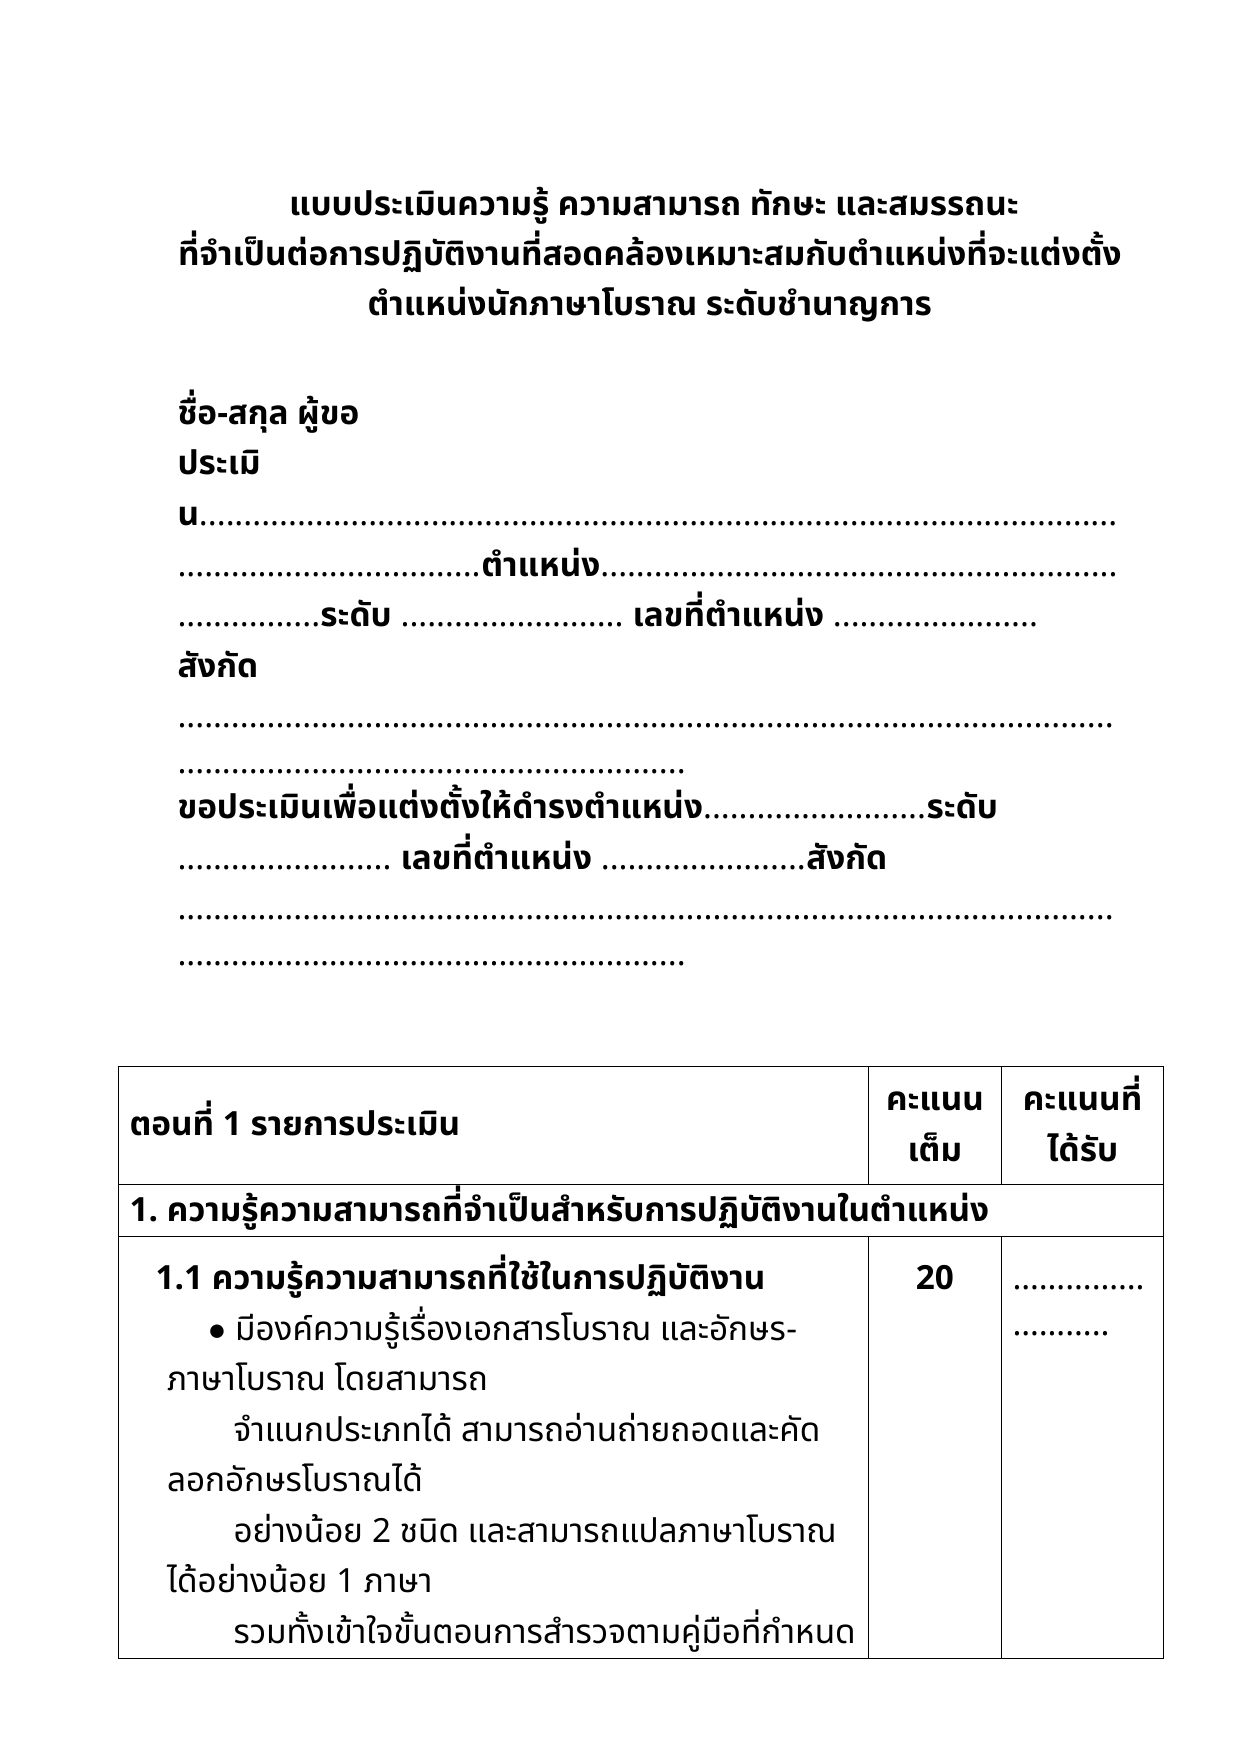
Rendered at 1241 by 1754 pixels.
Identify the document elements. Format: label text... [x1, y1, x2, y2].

text ตำแหน่งนักภาษาโบราณ ระดับชำนาญการ [177, 280, 1122, 331]
text ชื่อ-สกุล ผู้ขอประเมิน.........................................................................................................................................ตำแหน่ง..........................................................................ระดับ ......................... เลขที่ตำแหน่ง ....................... สังกัด .................................................................................................................................................................. [177, 389, 1122, 783]
text ขอประเมินเพื่อแต่งตั้งให้ดำรงตำแหน่ง.........................ระดับ ........................ เลขที่ตำแหน่ง .......................สังกัด .................................................................................................................................................................. [177, 783, 1122, 975]
table_header คะแนนที่ได้รับ [1002, 1067, 1163, 1184]
table_cell 1. ความรู้ความสามารถที่จำเป็นสำหรับการปฏิบัติงานในตำแหน่ง [119, 1185, 1163, 1236]
table_header คะแนนเต็ม [869, 1067, 1001, 1184]
text แบบประเมินความรู้ ความสามารถ ทักษะ และสมรรถนะ [177, 179, 1122, 230]
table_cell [119, 1237, 868, 1658]
table_header ตอนที่ 1 รายการประเมิน [119, 1067, 868, 1184]
table_cell …………………….. [1002, 1237, 1163, 1658]
table_cell 20 [869, 1237, 1001, 1658]
text ที่จำเป็นต่อการปฏิบัติงานที่สอดคล้องเหมาะสมกับตำแหน่งที่จะแต่งตั้ง [177, 230, 1122, 280]
